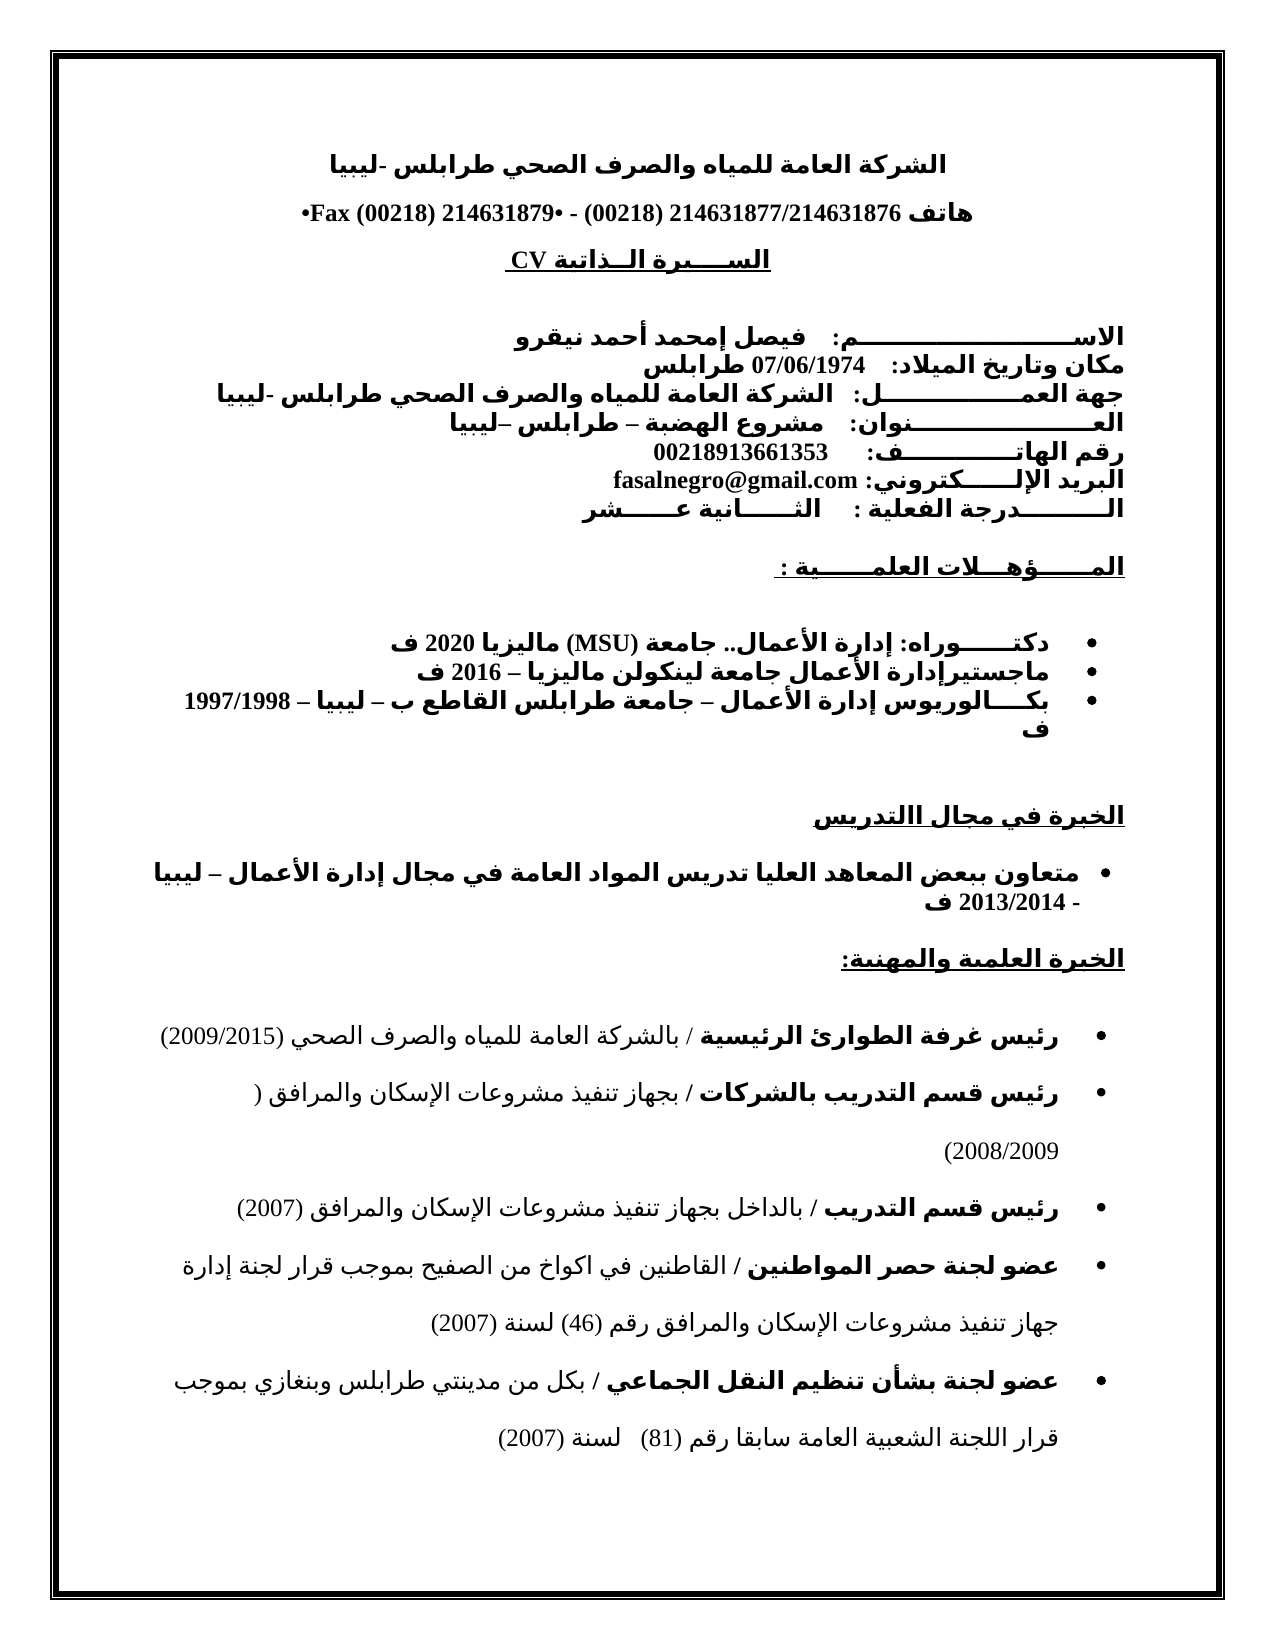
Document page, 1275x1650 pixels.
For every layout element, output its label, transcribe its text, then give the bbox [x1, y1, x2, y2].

list دكتــــــوراه: إدارة الأعمال.. جامعة (MSU) ماليزيا 2020 ف [150, 628, 1087, 657]
text الخبرة العلمية والمهنية: [150, 944, 1125, 973]
list رئيس قسم التدريب بالشركات / بجهاز تنفيذ مشروعات الإسكان والمرافق (2008/2009) [150, 1078, 1097, 1165]
text العـــــــــــــــــــــنوان: مشروع الهضبة – طرابلس –ليبيا [150, 408, 1125, 437]
list عضو لجنة حصر المواطنين / القاطنين في اكواخ من الصفيح بموجب قرار لجنة إدارة جهاز تنفيذ مشروعات الإسكان والمرافق رقم (46) لسنة (2007) [150, 1251, 1097, 1337]
text الخبرة في مجال االتدريس [150, 801, 1125, 829]
text الــــــــــدرجة الفعلية : الثــــــانية عــــــشر [150, 494, 1125, 523]
text الاســـــــــــــــــــــــــم: فيصل إمحمد أحمد نيقرو [150, 322, 1125, 351]
text الشركة العامة للمياه والصرف الصحي طرابلس -ليبيا [150, 150, 1125, 179]
list ماجستيرإدارة الأعمال جامعة لينكولن ماليزيا – 2016 ف [150, 657, 1087, 686]
list بكــــالوريوس إدارة الأعمال – جامعة طرابلس القاطع ب – ليبيا – 1997/1998 ف [150, 686, 1087, 743]
list رئيس غرفة الطوارئ الرئيسية / بالشركة العامة للمياه والصرف الصحي (2009/2015) [150, 1021, 1097, 1050]
text جهة العمــــــــــــــــل: الشركة العامة للمياه والصرف الصحي طرابلس -ليبيا [150, 379, 1125, 408]
text الســــيرة الــذاتية CV [150, 245, 1125, 274]
text مكان وتاريخ الميلاد: 07/06/1974 طرابلس [150, 351, 1125, 379]
list رئيس قسم التدريب / بالداخل بجهاز تنفيذ مشروعات الإسكان والمرافق (2007) [150, 1193, 1097, 1222]
list متعاون ببعض المعاهد العليا تدريس المواد العامة في مجال إدارة الأعمال – ليبيا - 2013/2014 ف [150, 858, 1101, 916]
text رقم الهاتـــــــــــــف: 00218913661353 [150, 437, 1125, 466]
text المــــــؤهـــلات العلمــــــية : [150, 552, 1125, 581]
list عضو لجنة بشأن تنظيم النقل الجماعي / بكل من مدينتي طرابلس وبنغازي بموجب قرار اللجنة الشعبية العامة سابقا رقم (81) لسنة (2007) [150, 1366, 1097, 1452]
text البريد الإلــــــكتروني: fasalnegro@gmail.com [150, 466, 1125, 494]
text هاتف 214631877/214631876 (00218) - •Fax (00218) 214631879• [150, 198, 1125, 226]
